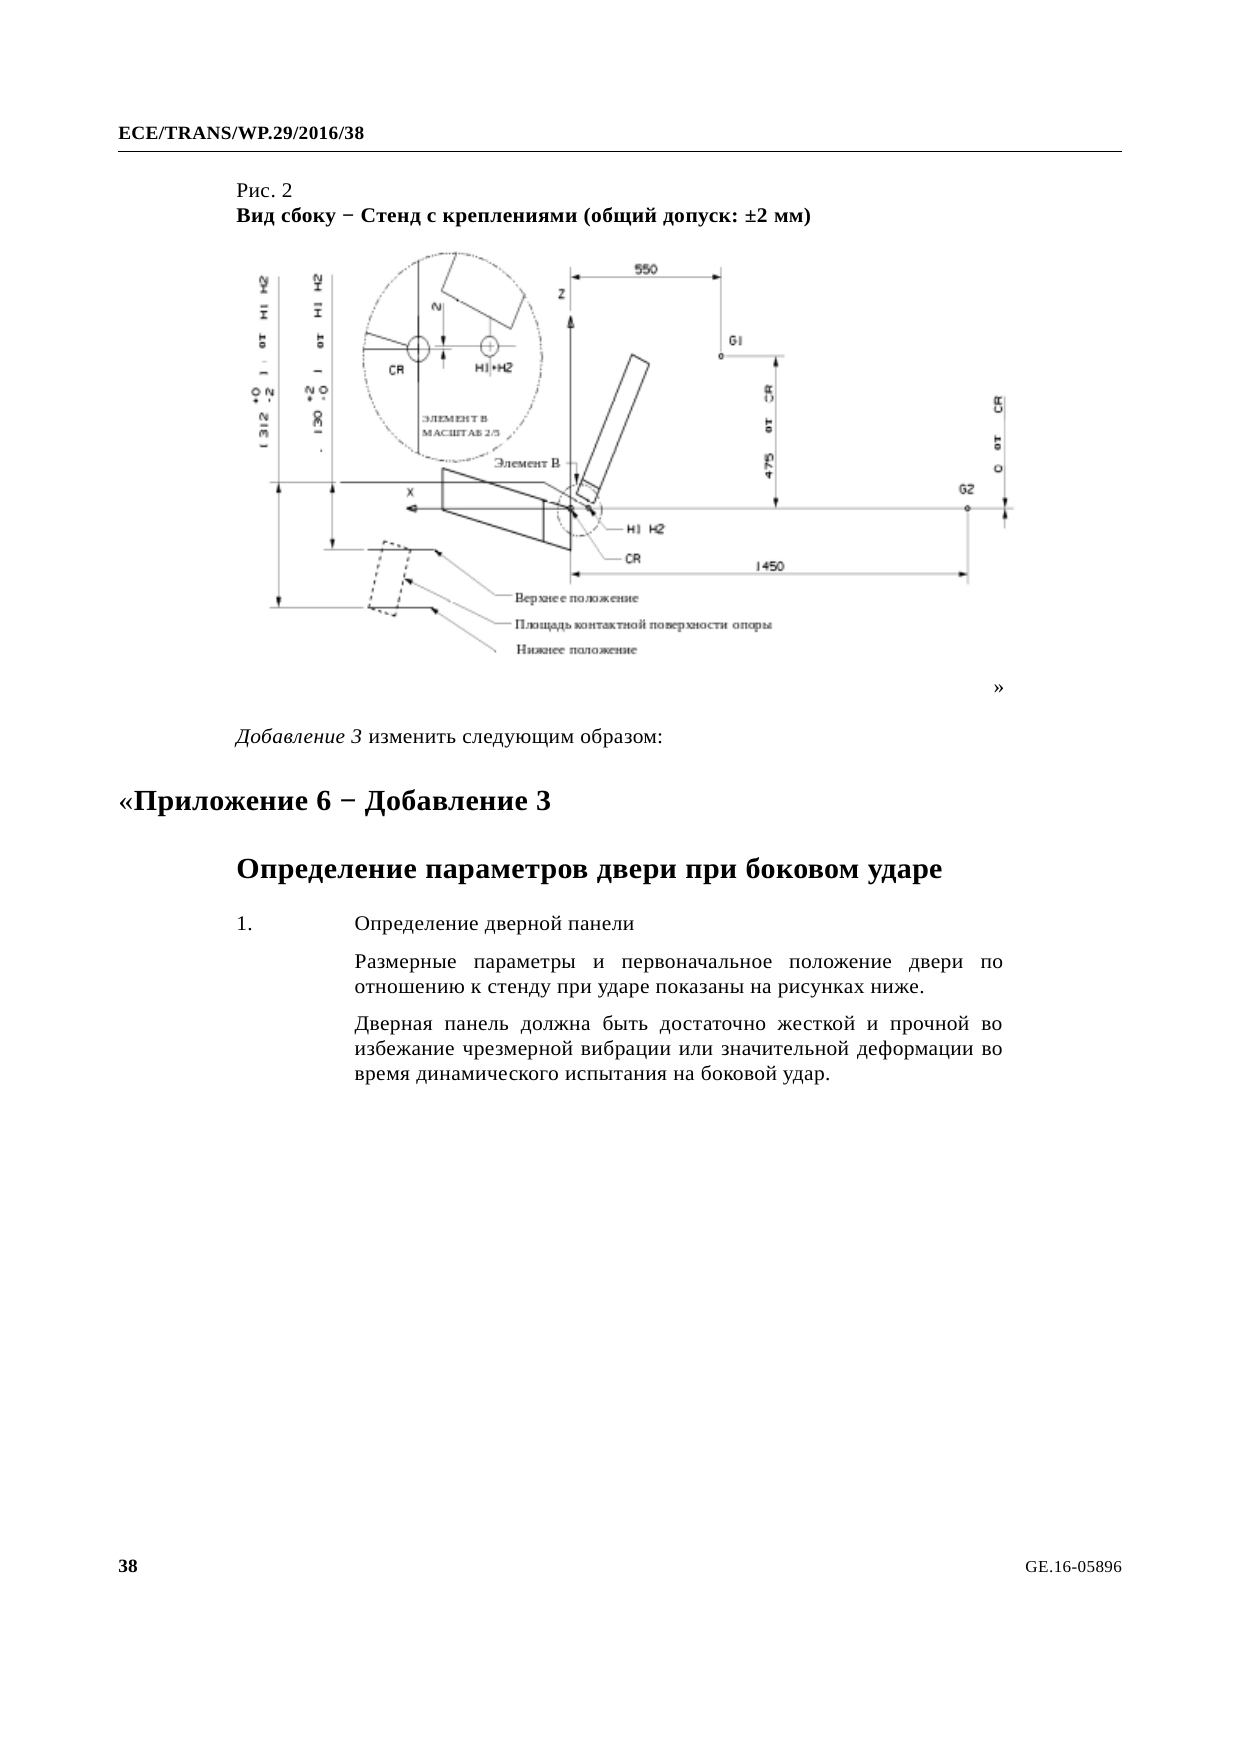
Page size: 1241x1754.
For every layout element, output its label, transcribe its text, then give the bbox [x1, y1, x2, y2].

text Определение параметров двери при боковом ударе [118, 854, 1004, 885]
text «Приложение 6 − Добавление 3 [118, 785, 1004, 816]
text Добавление 3 изменить следующим образом: [236, 723, 1004, 748]
text Дверная панель должна быть достаточно жесткой и прочной во избежание чрезмерной вибрации или значительной деформации во время динамического испытания на боковой удар. [236, 1010, 1004, 1085]
text » [236, 673, 1004, 698]
text Размерные параметры и первоначальное положение двери по отношению к стенду при ударе показаны на рисунках ниже. [236, 948, 1004, 998]
text Рис. 2 Вид сбоку − Стенд с креплениями (общий допуск: ±2 мм) [118, 177, 1004, 227]
text 1. Определение дверной панели [236, 910, 1004, 935]
